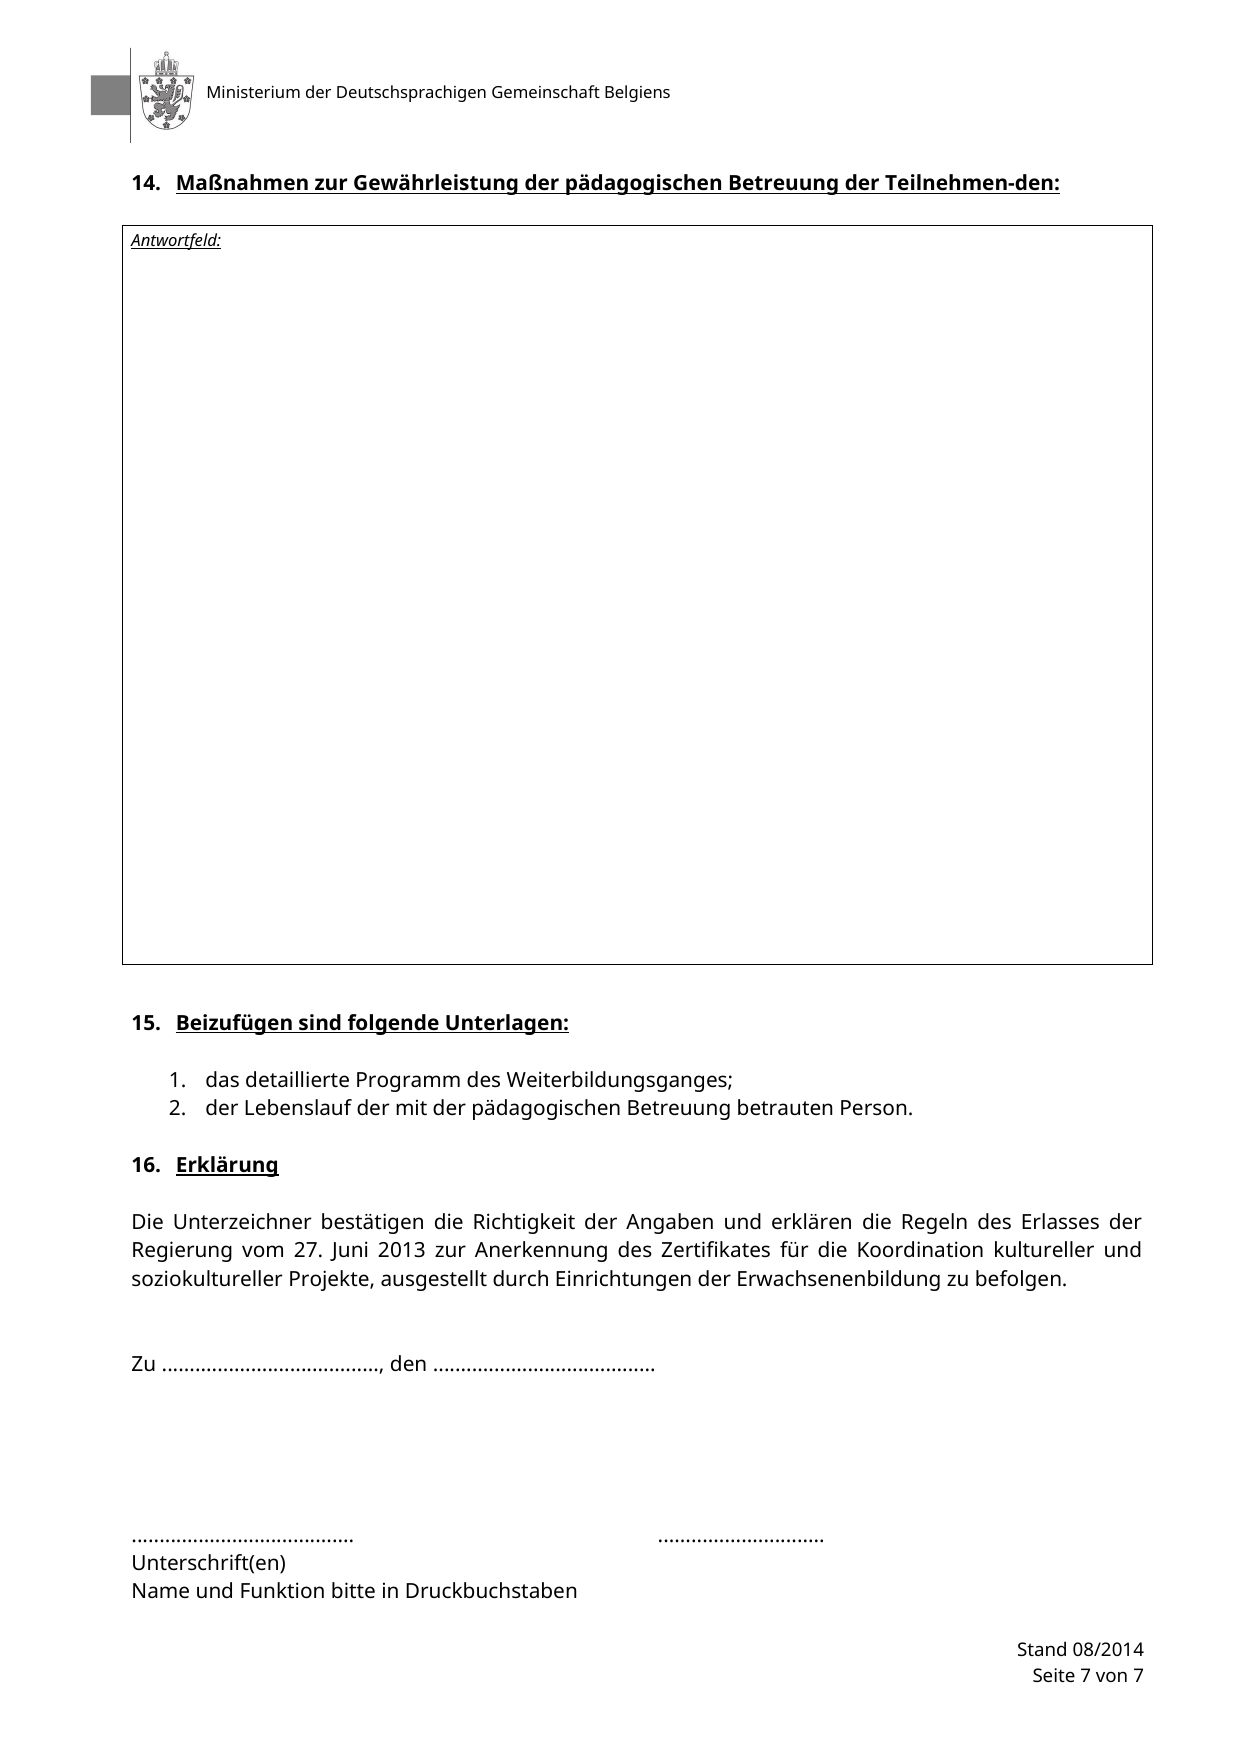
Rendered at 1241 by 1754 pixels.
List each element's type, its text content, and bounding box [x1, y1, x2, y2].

text Die Unterzeichner bestätigen die Richtigkeit der Angaben und erklären die Regeln des Erlasses der Regierung vom 27. Juni 2013 zur Anerkennung des Zertifikates für die Koordination kultureller und soziokultureller Projekte, ausgestellt durch Einrichtungen der Erwachsenenbildung zu befolgen. [131, 1207, 1144, 1292]
list der Lebenslauf der mit der pädagogischen Betreuung betrauten Person. [169, 1093, 1144, 1122]
text ........................................ .............................. [131, 1520, 1144, 1548]
text Name und Funktion bitte in Druckbuchstaben [131, 1577, 1144, 1605]
list das detaillierte Programm des Weiterbildungsganges; [169, 1065, 1144, 1093]
list Maßnahmen zur Gewährleistung der pädagogischen Betreuung der Teilnehmen-den: [131, 168, 1144, 197]
list Erklärung [131, 1150, 1144, 1178]
picture [136, 45, 196, 135]
text Zu ......................................., den ........................................ [131, 1349, 1144, 1378]
list Antwortfeld: [123, 226, 1152, 251]
list Beizufügen sind folgende Unterlagen: [131, 1008, 1144, 1036]
text Unterschrift(en) [131, 1548, 1144, 1577]
